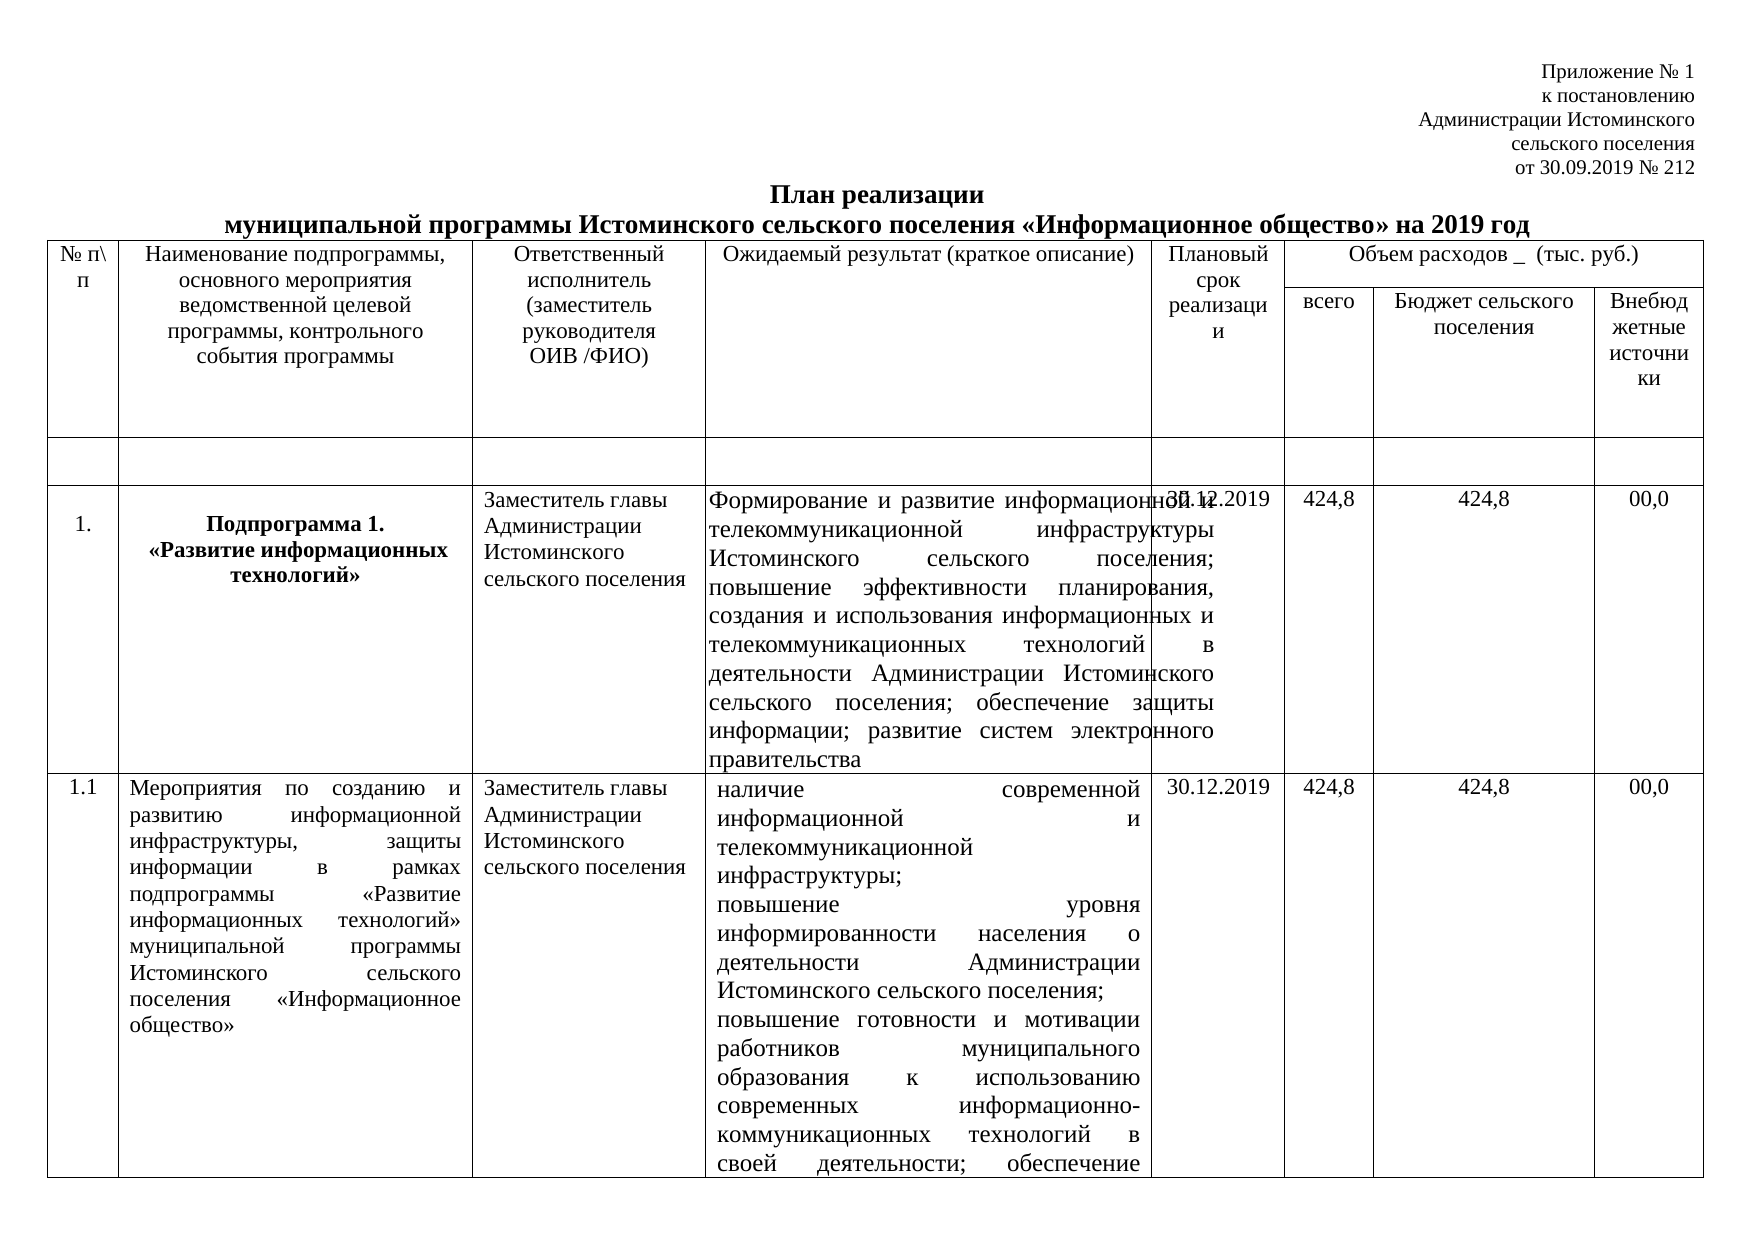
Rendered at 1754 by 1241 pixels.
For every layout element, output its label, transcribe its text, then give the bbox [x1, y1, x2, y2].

text от 30.09.2019 № 212 [709, 155, 1695, 179]
table_cell 424,8 [1374, 774, 1594, 1177]
table_header Плановый срок реализации [1152, 241, 1284, 437]
table_cell [119, 438, 472, 484]
table_cell Бюджет сельского поселения [1374, 288, 1594, 437]
table_header Ожидаемый результат (краткое описание) [706, 241, 1151, 437]
table_cell Подпрограмма 1. «Развитие информационных технологий» [119, 486, 472, 773]
table_cell [1374, 438, 1594, 484]
table_cell 1.1 [48, 774, 118, 1177]
table_cell [706, 438, 1151, 484]
table_cell 00,0 [1595, 486, 1703, 773]
text к постановлению [709, 83, 1695, 107]
table_cell [706, 486, 1151, 773]
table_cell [119, 774, 472, 1177]
table_cell 1. [48, 486, 118, 773]
table_header № п\п [48, 241, 118, 437]
text Администрации Истоминского [709, 107, 1695, 131]
table_cell [48, 438, 118, 484]
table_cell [473, 774, 705, 1177]
table_cell [1595, 438, 1703, 484]
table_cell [706, 774, 1151, 1177]
table_cell всего [1285, 288, 1373, 437]
table_header Объем расходов _ (тыс. руб.) [1285, 241, 1703, 287]
table_cell 30.12.2019 [1152, 486, 1284, 773]
table_cell 424,8 [1285, 486, 1373, 773]
table_header Наименование подпрограммы, основного мероприятия ведомственной целевой программы, контрольного события программы [119, 241, 472, 437]
table_cell [1152, 438, 1284, 484]
table_cell 424,8 [1285, 774, 1373, 1177]
text муниципальной программы Истоминского сельского поселения «Информационное общество» на 2019 год [59, 209, 1695, 240]
text сельского поселения [709, 131, 1695, 155]
table_cell 424,8 [1374, 486, 1594, 773]
table_cell 00,0 [1595, 774, 1703, 1177]
table_cell [473, 438, 705, 484]
table_header Ответственный исполнитель (заместитель руководителя ОИВ /ФИО) [473, 241, 705, 437]
table_cell [1285, 438, 1373, 484]
table_cell 30.12.2019 [1152, 774, 1284, 1177]
text План реализации [59, 179, 1695, 209]
table_cell Внебюджетные источники [1595, 288, 1703, 437]
table_cell Заместитель главы Администрации Истоминского сельского поселения [473, 486, 705, 773]
text Приложение № 1 [59, 59, 1694, 83]
